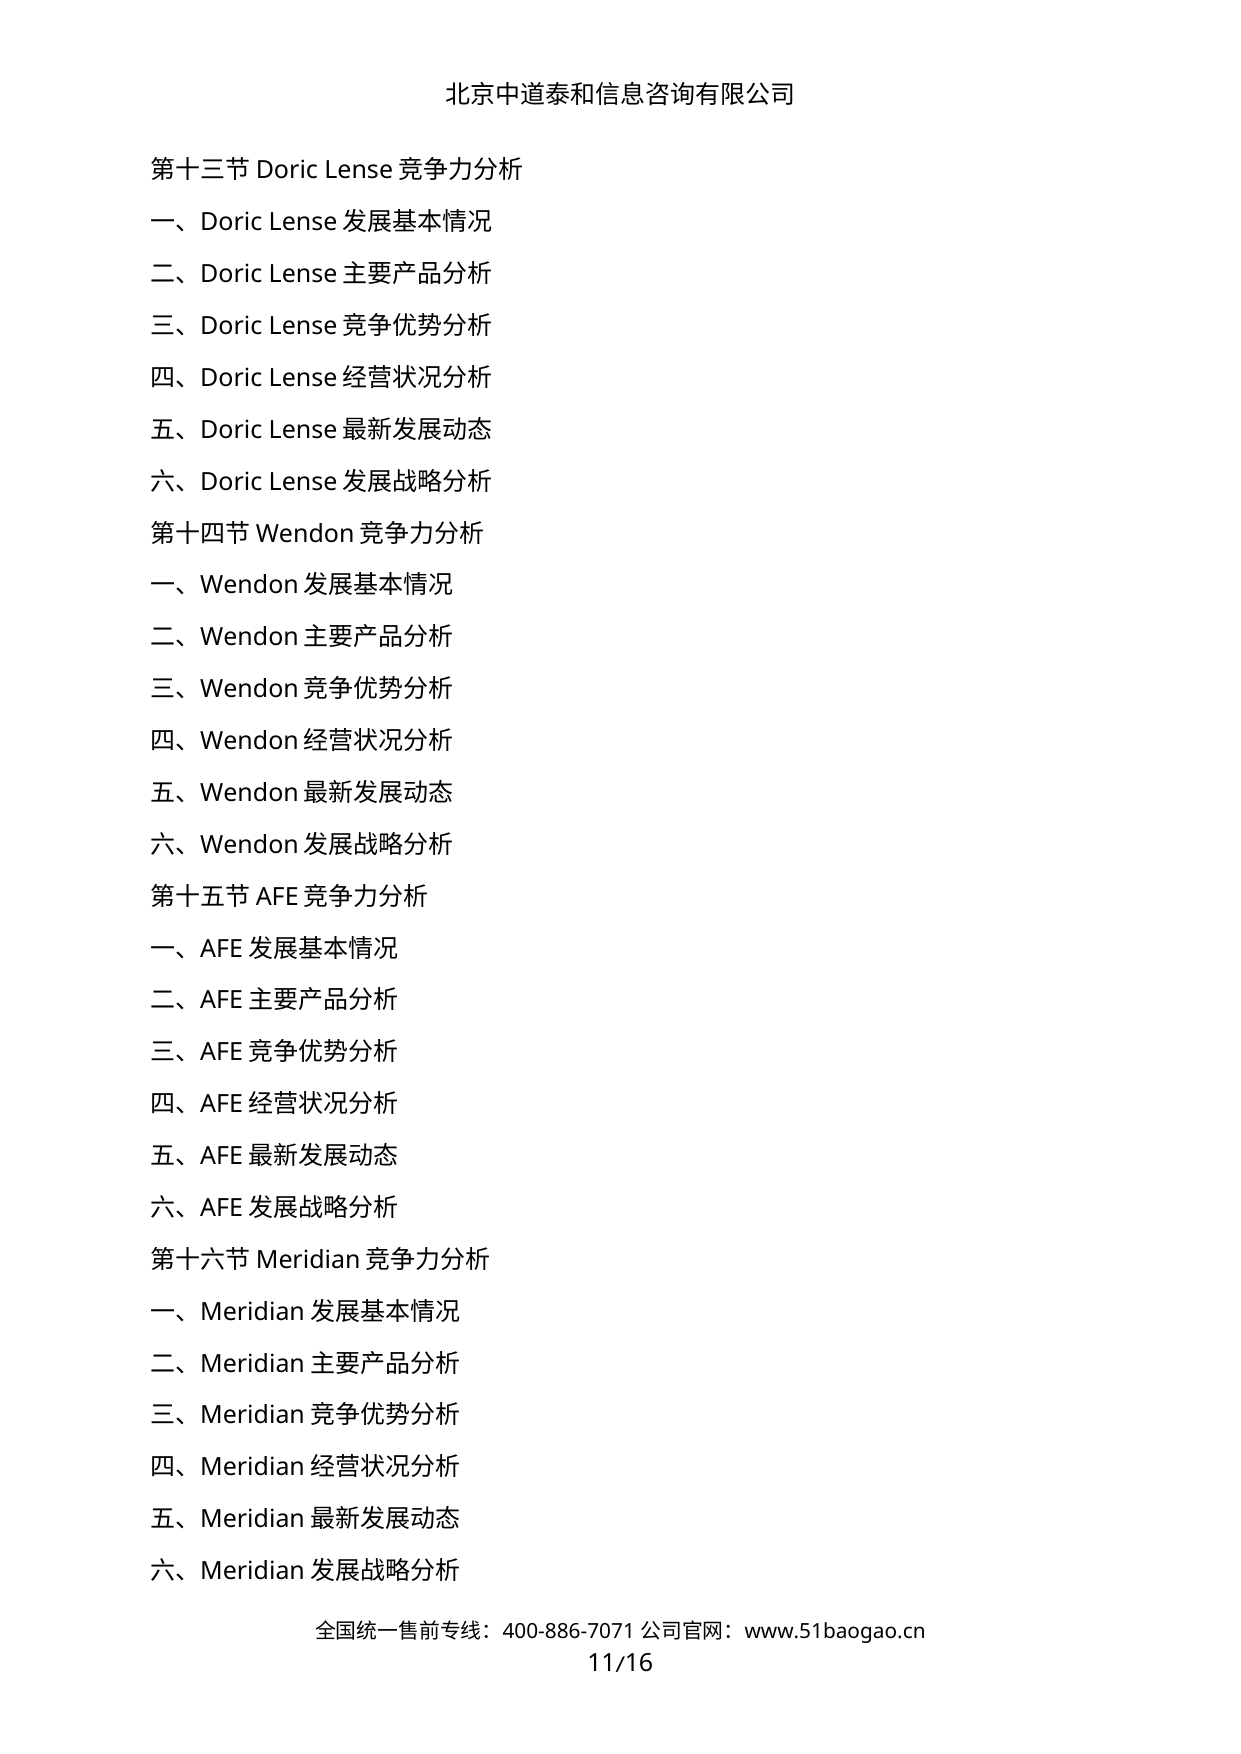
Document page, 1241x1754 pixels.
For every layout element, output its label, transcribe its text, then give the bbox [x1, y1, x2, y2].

text 三、AFE竞争优势分析 [150, 1032, 1090, 1068]
text 三、Wendon竞争优势分析 [150, 669, 1090, 705]
text 一、Meridian发展基本情况 [150, 1291, 1090, 1327]
text 第十五节 AFE竞争力分析 [150, 876, 1090, 912]
text 五、Doric Lense最新发展动态 [150, 409, 1090, 446]
text 六、Meridian发展战略分析 [150, 1551, 1090, 1587]
text 第十三节 Doric Lense竞争力分析 [150, 150, 1090, 186]
text 三、Meridian竞争优势分析 [150, 1395, 1090, 1431]
text 五、Meridian最新发展动态 [150, 1499, 1090, 1535]
text 三、Doric Lense竞争优势分析 [150, 306, 1090, 342]
text 五、Wendon最新发展动态 [150, 772, 1090, 809]
text 二、AFE主要产品分析 [150, 980, 1090, 1016]
text 第十四节 Wendon竞争力分析 [150, 513, 1090, 549]
text 第十六节 Meridian竞争力分析 [150, 1239, 1090, 1276]
text 二、Doric Lense主要产品分析 [150, 254, 1090, 290]
text 四、AFE经营状况分析 [150, 1084, 1090, 1120]
text 四、Doric Lense经营状况分析 [150, 357, 1090, 394]
text 五、AFE最新发展动态 [150, 1136, 1090, 1172]
text 六、AFE发展战略分析 [150, 1187, 1090, 1224]
text 六、Doric Lense发展战略分析 [150, 461, 1090, 497]
text 一、AFE发展基本情况 [150, 928, 1090, 964]
text 一、Doric Lense发展基本情况 [150, 202, 1090, 238]
text 六、Wendon发展战略分析 [150, 824, 1090, 861]
text 二、Meridian主要产品分析 [150, 1343, 1090, 1379]
text 四、Meridian经营状况分析 [150, 1447, 1090, 1483]
text 一、Wendon发展基本情况 [150, 565, 1090, 601]
text 四、Wendon经营状况分析 [150, 721, 1090, 757]
text 二、Wendon主要产品分析 [150, 617, 1090, 653]
